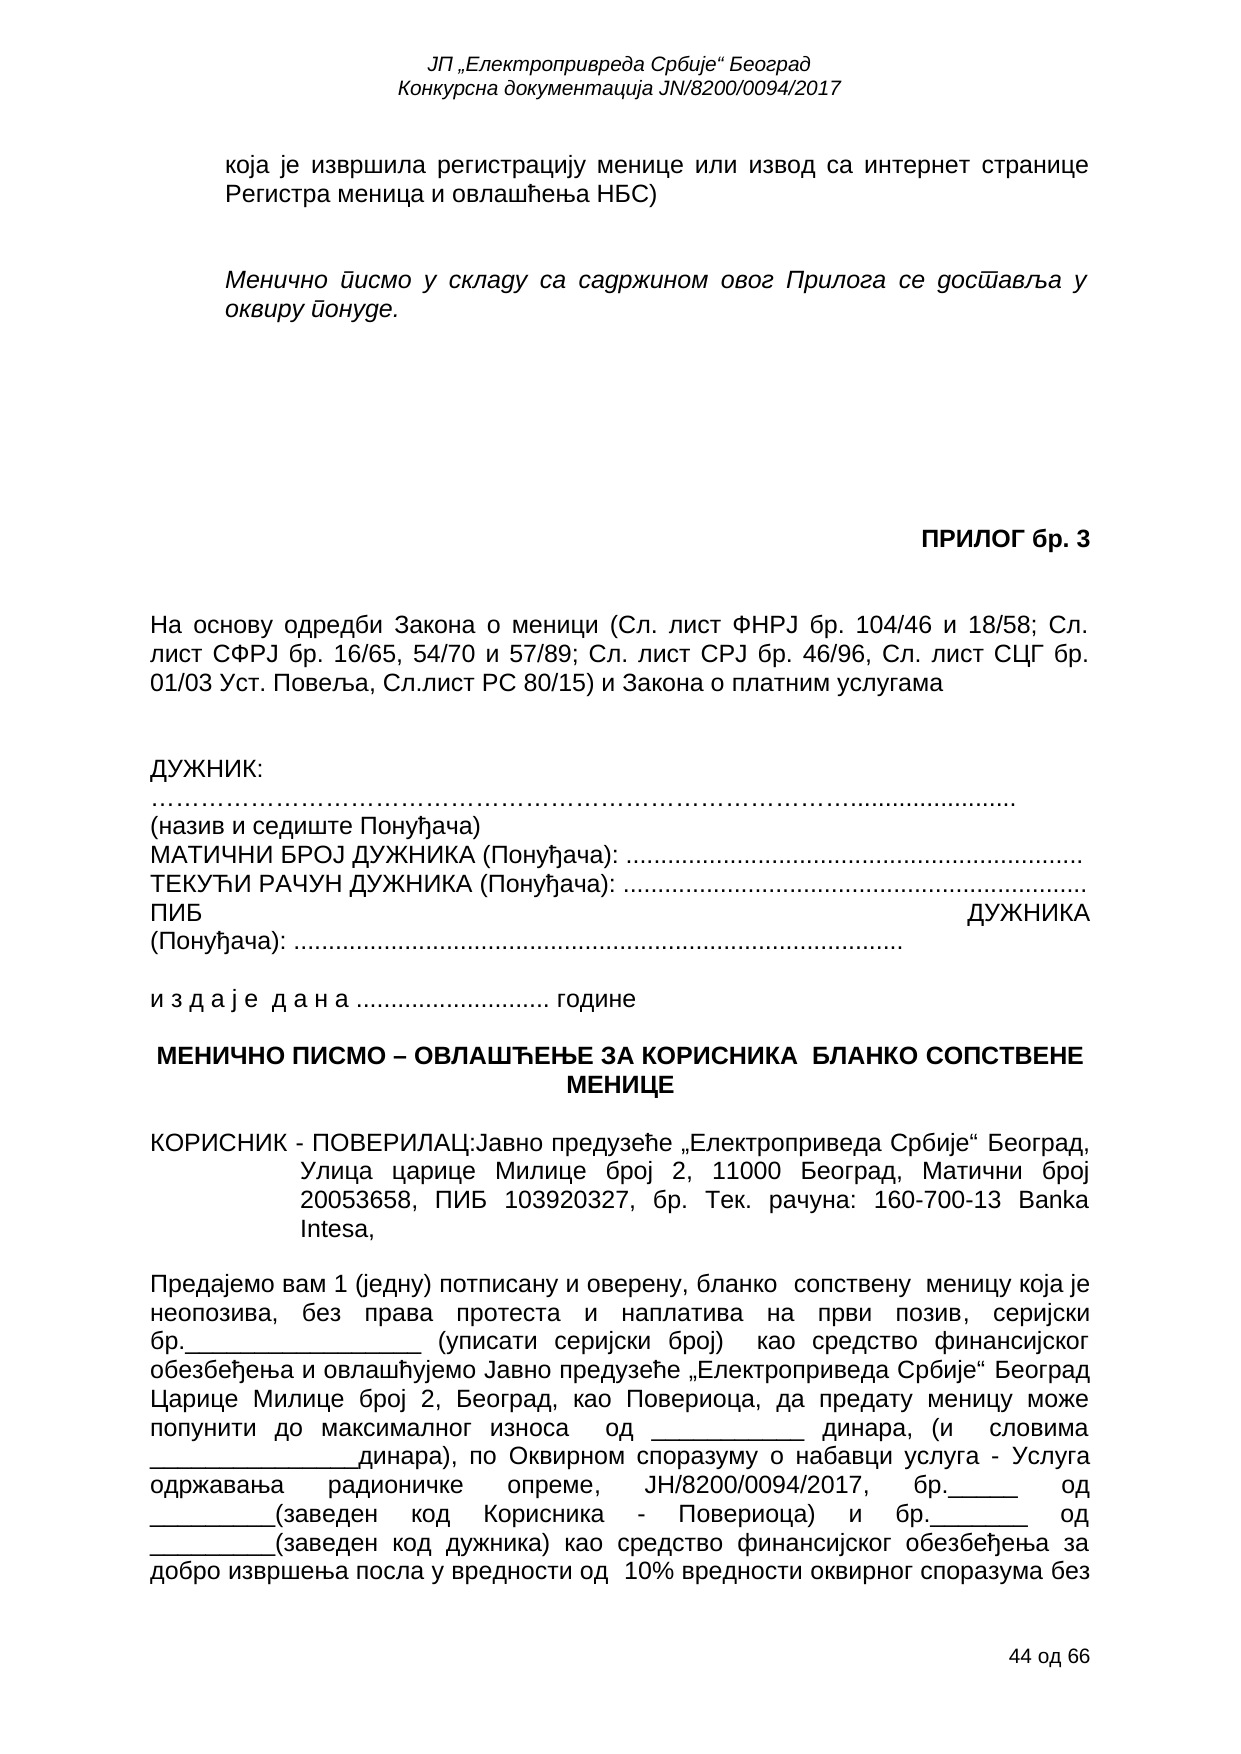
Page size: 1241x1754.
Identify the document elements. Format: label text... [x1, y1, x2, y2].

text ДУЖНИК: …………………………………………………………………………........................ [150, 754, 1090, 811]
text ТЕКУЋИ РАЧУН ДУЖНИКА (Понуђача): ................................................................... [150, 869, 1090, 897]
text ПРИЛОГ бр. 3 [150, 524, 1090, 552]
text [150, 1269, 1090, 1585]
text (назив и седиште Понуђача) [150, 811, 1090, 840]
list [187, 150, 1090, 207]
text МЕНИЧНО ПИСМО – ОВЛАШЋЕЊЕ ЗА КОРИСНИКА БЛАНКО СОПСТВЕНЕ МЕНИЦЕ [150, 1041, 1090, 1099]
text Менично писмо у складу са садржином овог Прилога се доставља у оквиру понуде. [225, 265, 1090, 322]
text и з д а ј е д а н а ............................ године [150, 984, 1090, 1012]
text Нa oснoву oдрeдби Зaкoнa o мeници (Сл. лист ФНРJ бр. 104/46 и 18/58; Сл. лист СФРJ бр. 16/65, 54/70 и 57/89; Сл. лист СРJ бр. 46/96, Сл. лист СЦГ бр. 01/03 Уст. Повеља, Сл.лист РС 80/15) и Зaкoнa o платним услугама [150, 610, 1090, 696]
text ПИБ ДУЖНИКА (Понуђача): ........................................................................................ [150, 897, 1090, 955]
text КОРИСНИК - ПОВЕРИЛАЦ:Јавно предузеће „Електроприведа Србије“ Београд, Улица царице Милице број 2, 11000 Београд, Матични број 20053658, ПИБ 103920327, бр. Тек. рачуна: 160-700-13 Banka Intesa, [150, 1127, 1090, 1242]
text МАТИЧНИ БРОЈ ДУЖНИКА (Понуђача): .................................................................. [150, 840, 1090, 869]
